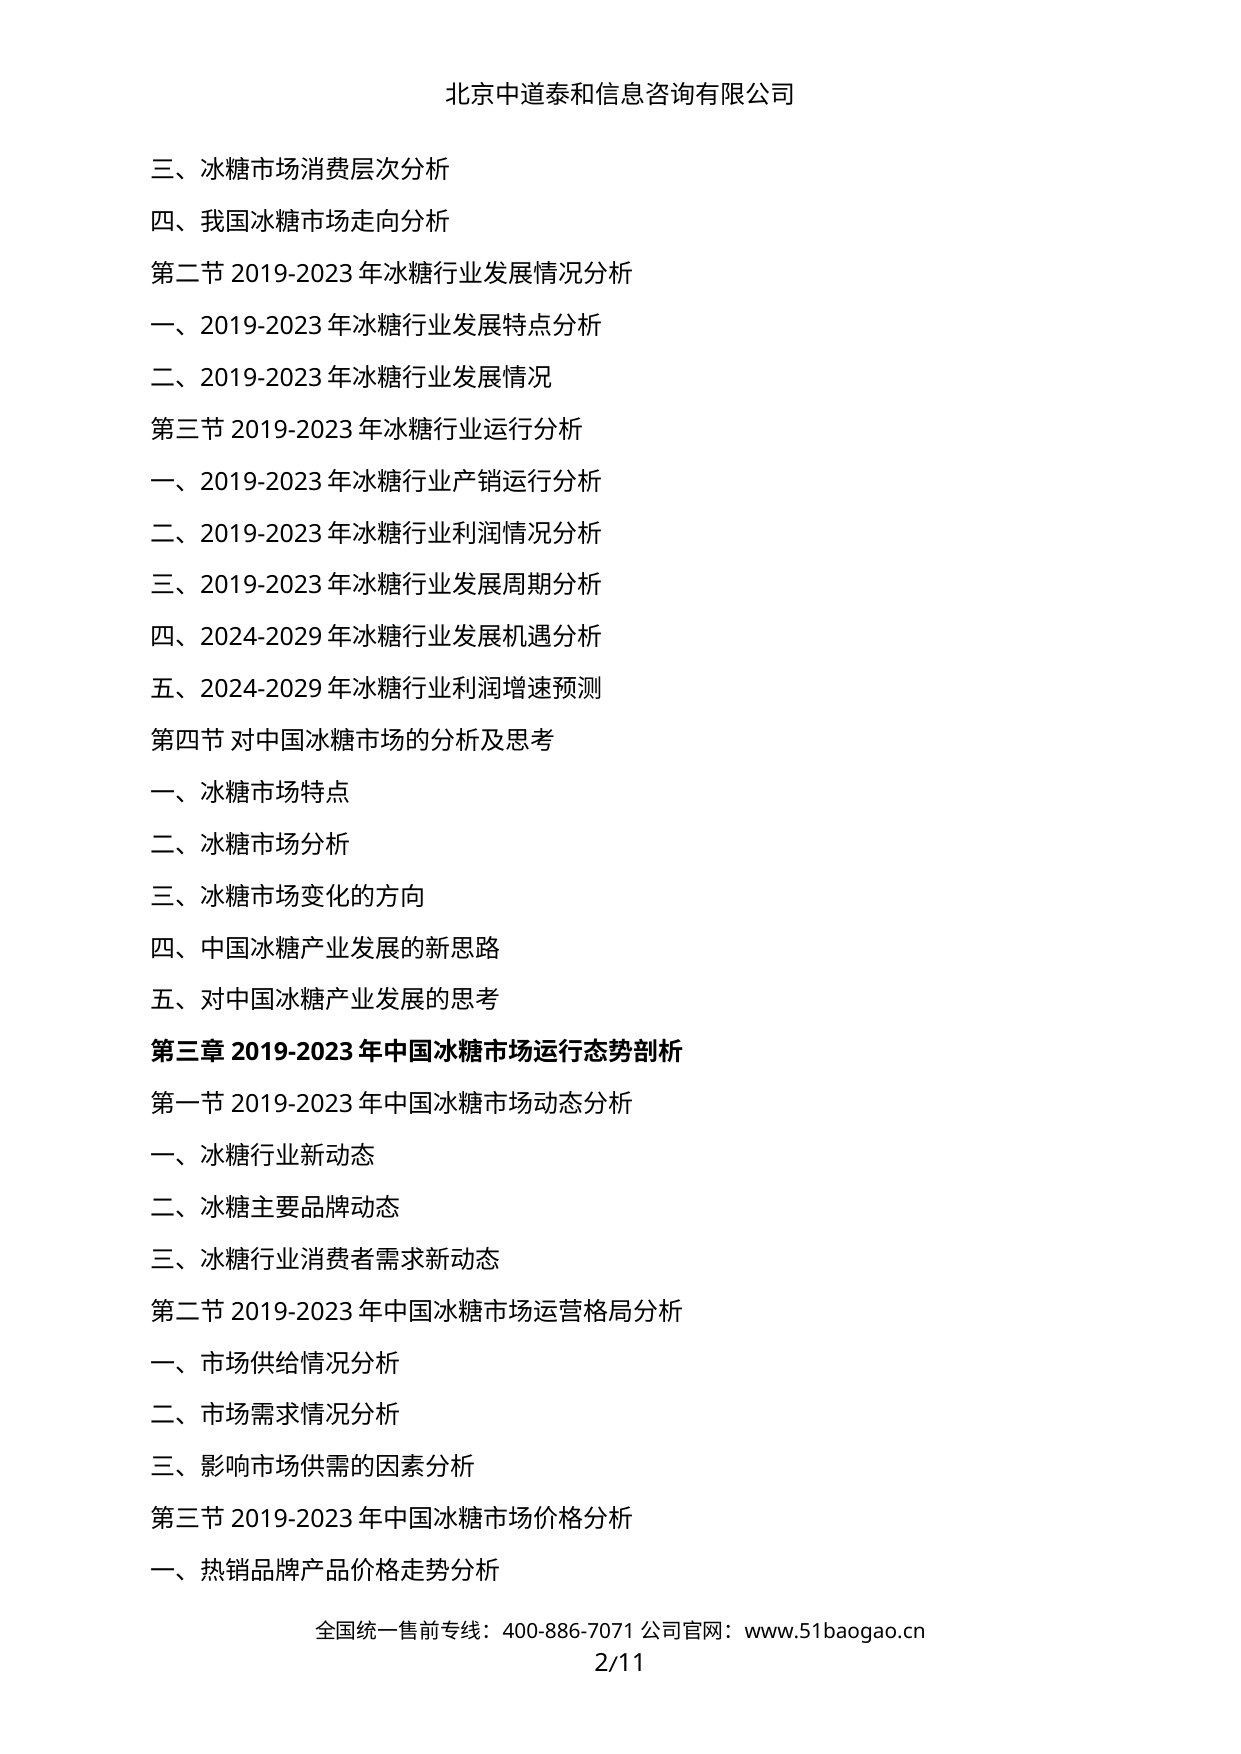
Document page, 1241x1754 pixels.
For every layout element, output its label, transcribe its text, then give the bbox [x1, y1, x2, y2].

text 四、中国冰糖产业发展的新思路 [150, 928, 1090, 964]
text 五、对中国冰糖产业发展的思考 [150, 980, 1090, 1016]
text 二、2019-2023年冰糖行业利润情况分析 [150, 513, 1090, 549]
text 一、冰糖市场特点 [150, 772, 1090, 809]
text 五、2024-2029年冰糖行业利润增速预测 [150, 669, 1090, 705]
text 第三节 2019-2023年冰糖行业运行分析 [150, 409, 1090, 446]
text 三、影响市场供需的因素分析 [150, 1447, 1090, 1483]
text 三、冰糖市场消费层次分析 [150, 150, 1090, 186]
text 一、冰糖行业新动态 [150, 1136, 1090, 1172]
text 二、冰糖市场分析 [150, 824, 1090, 861]
text 二、冰糖主要品牌动态 [150, 1187, 1090, 1224]
text 一、2019-2023年冰糖行业发展特点分析 [150, 306, 1090, 342]
text 四、我国冰糖市场走向分析 [150, 202, 1090, 238]
text 三、2019-2023年冰糖行业发展周期分析 [150, 565, 1090, 601]
text 二、2019-2023年冰糖行业发展情况 [150, 357, 1090, 394]
text 三、冰糖行业消费者需求新动态 [150, 1239, 1090, 1276]
text 第二节 2019-2023年冰糖行业发展情况分析 [150, 254, 1090, 290]
text 第四节 对中国冰糖市场的分析及思考 [150, 721, 1090, 757]
text 三、冰糖市场变化的方向 [150, 876, 1090, 912]
text 四、2024-2029年冰糖行业发展机遇分析 [150, 617, 1090, 653]
text 一、2019-2023年冰糖行业产销运行分析 [150, 461, 1090, 497]
text 二、市场需求情况分析 [150, 1395, 1090, 1431]
text 第三节 2019-2023年中国冰糖市场价格分析 [150, 1499, 1090, 1535]
text 第二节 2019-2023年中国冰糖市场运营格局分析 [150, 1291, 1090, 1327]
text 第三章 2019-2023年中国冰糖市场运行态势剖析 [150, 1032, 1090, 1068]
text 一、热销品牌产品价格走势分析 [150, 1551, 1090, 1587]
text 一、市场供给情况分析 [150, 1343, 1090, 1379]
text 第一节 2019-2023年中国冰糖市场动态分析 [150, 1084, 1090, 1120]
